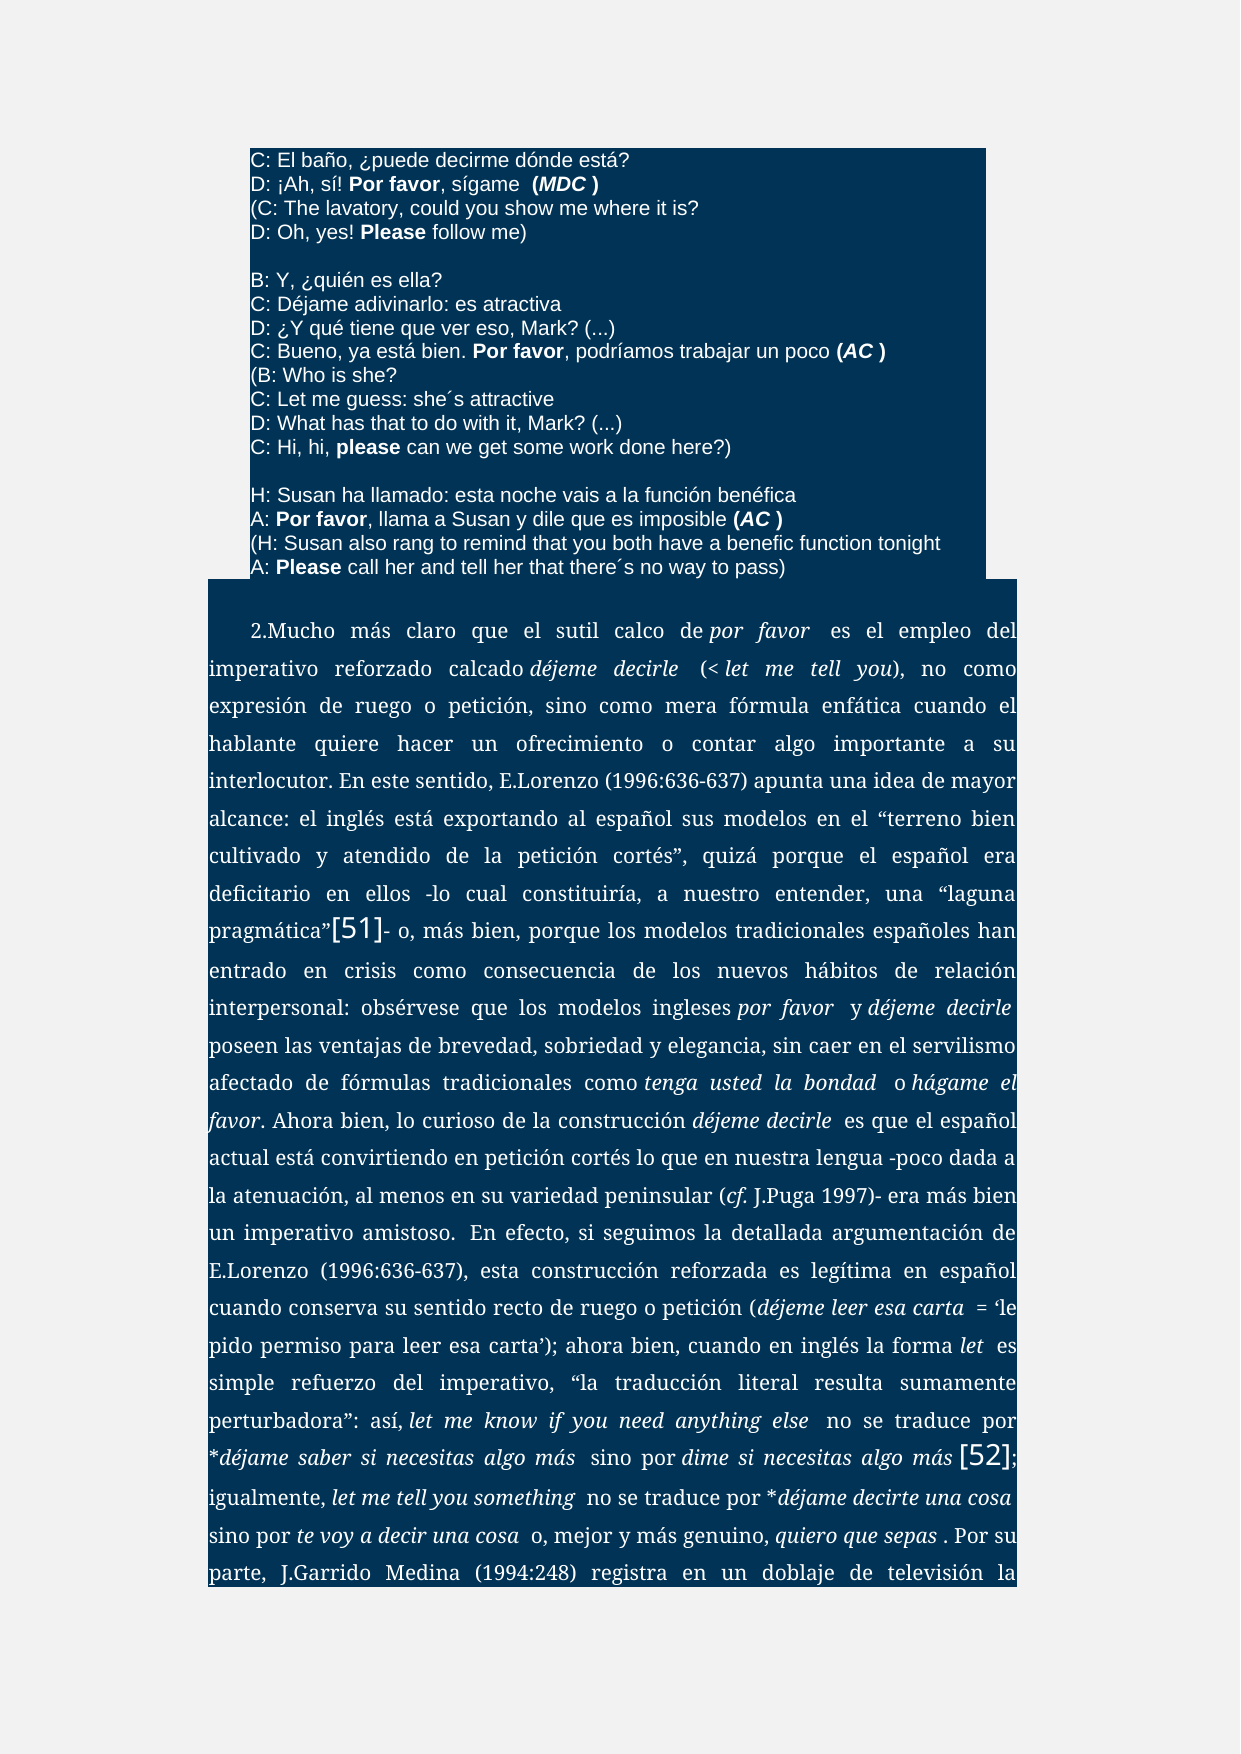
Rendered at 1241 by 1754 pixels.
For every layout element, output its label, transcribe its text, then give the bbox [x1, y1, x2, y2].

text A: Please call her and tell her that there´s no way to pass) [250, 555, 986, 579]
text A: Por favor, llama a Susan y dile que es imposible (AC ) [250, 507, 986, 531]
text B: Y, ¿quién es ella? [250, 267, 986, 291]
text C: Let me guess: she´s attractive [250, 387, 986, 411]
text (C: The lavatory, could you show me where it is? [250, 196, 986, 219]
text H: Susan ha llamado: esta noche vais a la función benéfica [250, 483, 986, 507]
text D: What has that to do with it, Mark? (...) [250, 411, 986, 435]
text D: Oh, yes! Please follow me) [250, 219, 986, 243]
text C: Déjame adivinarlo: es atractiva [250, 291, 986, 315]
text C: Bueno, ya está bien. Por favor, podríamos trabajar un poco (AC ) [250, 339, 986, 363]
text D: ¡Ah, sí! Por favor, sígame (MDC ) [250, 172, 986, 196]
text C: Hi, hi, please can we get some work done here?) [250, 435, 986, 459]
text (B: Who is she? [250, 363, 986, 387]
text (H: Susan also rang to remind that you both have a benefic function tonight [250, 531, 986, 555]
text D: ¿Y qué tiene que ver eso, Mark? (...) [250, 315, 986, 339]
text C: El baño, ¿puede decirme dónde está? [250, 148, 986, 172]
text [208, 607, 1017, 1587]
